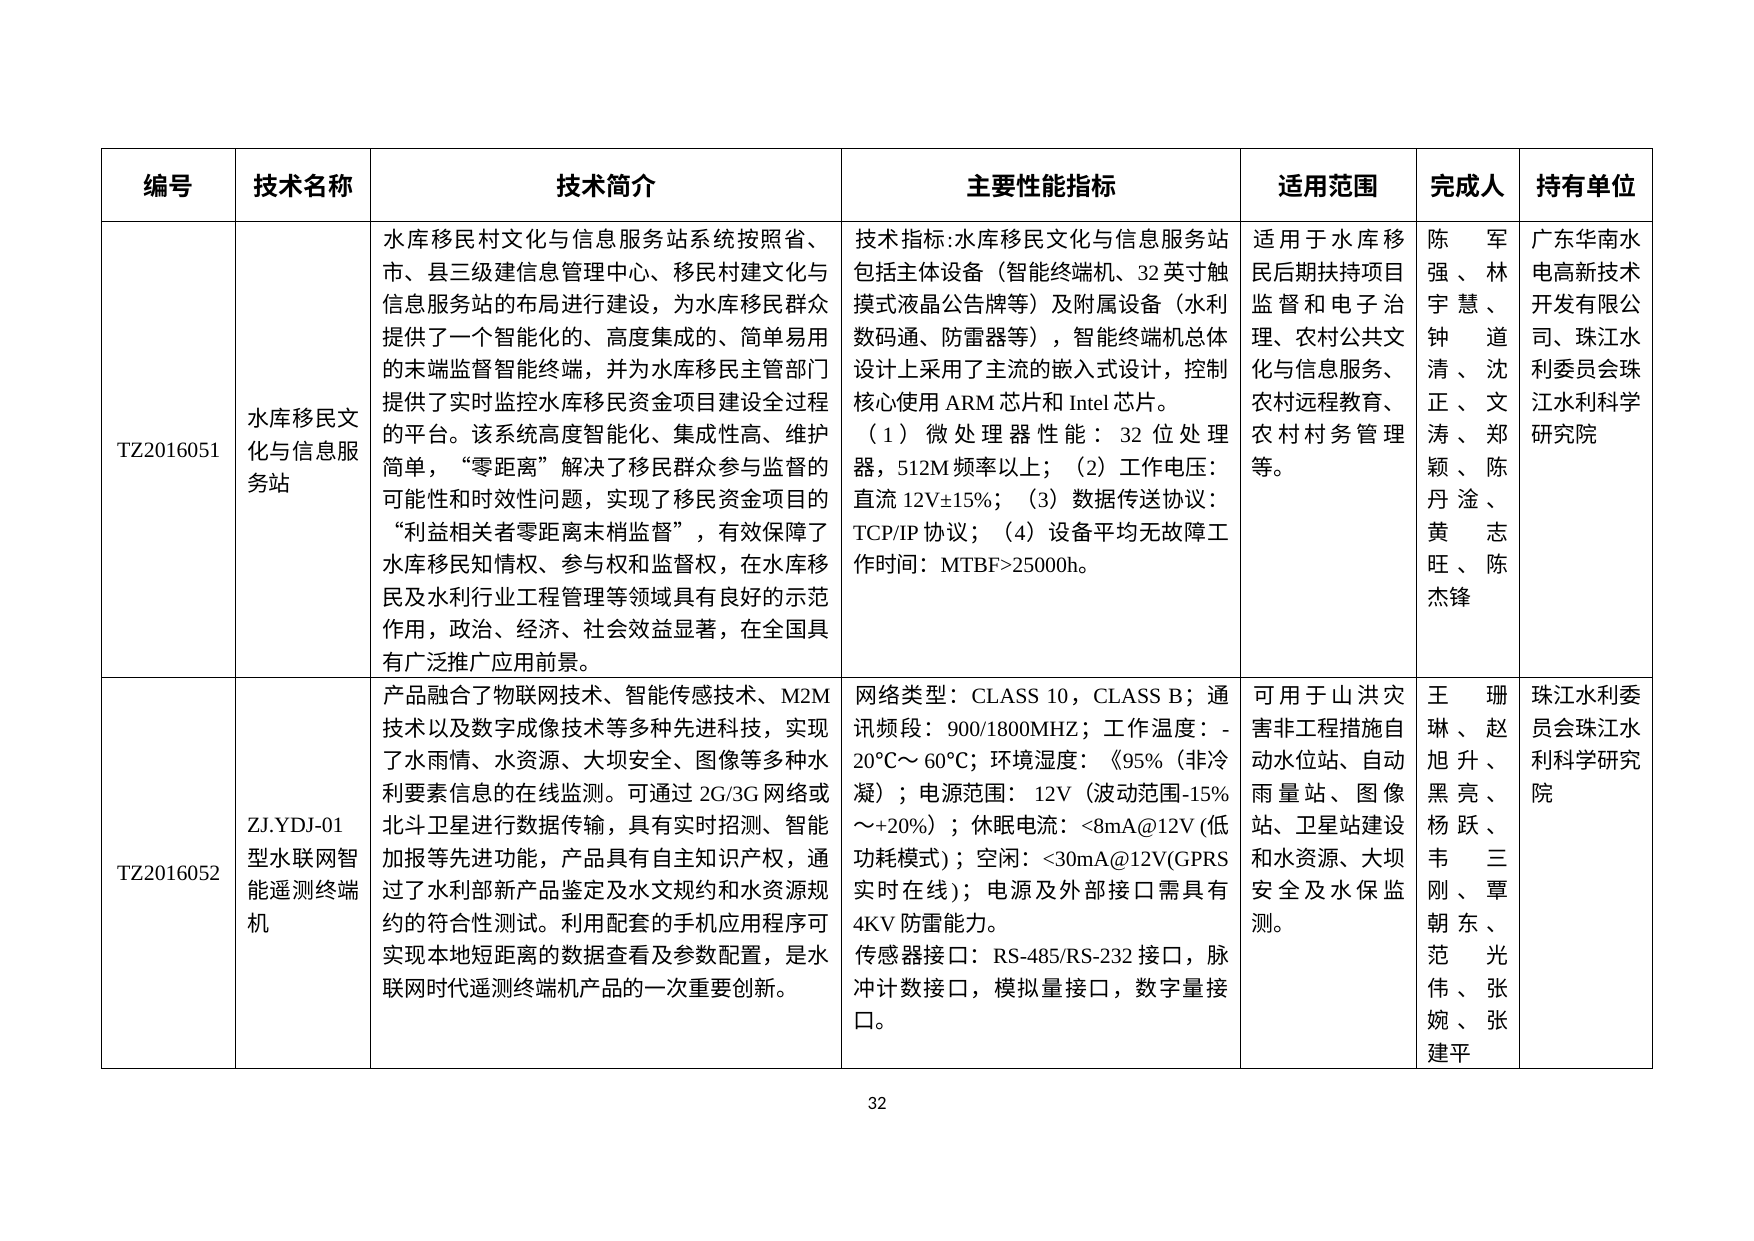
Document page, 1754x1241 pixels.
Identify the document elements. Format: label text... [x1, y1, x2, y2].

table_header 编号 [102, 149, 235, 221]
table_cell 珠江水利委员会珠江水利科学研究院 [1520, 678, 1652, 1068]
table_cell 网络类型：CLASS 10，CLASS B；通讯频段：900/1800MHZ；工作温度：-20℃～ 60℃；环境湿度：《95%（非冷凝）；电源范围： 12V（波动范围-15%～+20%）；休眠电流：<8mA@12V (低功耗模式) ；空闲：<30mA@12V(GPRS实时在线)；电源及外部接口需具有4KV防雷能力。 传感器接口：RS-485/RS-232接口，脉冲计数接口，模拟量接口，数字量接口。 [842, 678, 1240, 1068]
table_cell TZ2016052 [102, 678, 235, 1068]
table_header 技术名称 [236, 149, 370, 221]
table_cell 广东华南水电高新技术开发有限公司、珠江水利委员会珠江水利科学研究院 [1520, 222, 1652, 677]
table_cell 水库移民文化与信息服务站 [236, 222, 370, 677]
table_cell 陈军强、林宇慧、钟道清、沈正、文涛、郑颖、陈丹淦、黄志旺、陈杰锋 [1417, 222, 1519, 677]
table_header 主要性能指标 [842, 149, 1240, 221]
table_cell 技术指标:水库移民文化与信息服务站包括主体设备（智能终端机、32英寸触摸式液晶公告牌等）及附属设备（水利数码通、防雷器等），智能终端机总体设计上采用了主流的嵌入式设计，控制核心使用ARM芯片和Intel芯片。 （1）微处理器性能：32位处理器，512M频率以上；（2）工作电压：直流12V±15%；（3）数据传送协议：TCP/IP协议；（4）设备平均无故障工作时间：MTBF>25000h。 [842, 222, 1240, 677]
table_header 持有单位 [1520, 149, 1652, 221]
table_header 完成人 [1417, 149, 1519, 221]
table_cell TZ2016051 [102, 222, 235, 677]
table_cell 水库移民村文化与信息服务站系统按照省、市、县三级建信息管理中心、移民村建文化与信息服务站的布局进行建设，为水库移民群众提供了一个智能化的、高度集成的、简单易用的末端监督智能终端，并为水库移民主管部门提供了实时监控水库移民资金项目建设全过程的平台。该系统高度智能化、集成性高、维护简单，“零距离”解决了移民群众参与监督的可能性和时效性问题，实现了移民资金项目的“利益相关者零距离末梢监督”，有效保障了水库移民知情权、参与权和监督权，在水库移民及水利行业工程管理等领域具有良好的示范作用，政治、经济、社会效益显著，在全国具有广泛推广应用前景。 [371, 222, 841, 677]
table_cell ZJ.YDJ-01型水联网智能遥测终端机 [236, 678, 370, 1068]
table_cell 王珊琳、赵旭升、黑亮、杨跃、韦三刚、覃朝东、范光伟、张婉、张建平 [1417, 678, 1519, 1068]
table_cell 可用于山洪灾害非工程措施自动水位站、自动雨量站、图像站、卫星站建设和水资源、大坝安全及水保监测。 [1241, 678, 1416, 1068]
table_header 技术简介 [371, 149, 841, 221]
table_cell 产品融合了物联网技术、智能传感技术、M2M技术以及数字成像技术等多种先进科技，实现了水雨情、水资源、大坝安全、图像等多种水利要素信息的在线监测。可通过2G/3G网络或北斗卫星进行数据传输，具有实时招测、智能加报等先进功能，产品具有自主知识产权，通过了水利部新产品鉴定及水文规约和水资源规约的符合性测试。利用配套的手机应用程序可实现本地短距离的数据查看及参数配置，是水联网时代遥测终端机产品的一次重要创新。 [371, 678, 841, 1068]
table_header 适用范围 [1241, 149, 1416, 221]
table_cell 适用于水库移民后期扶持项目监督和电子治理、农村公共文化与信息服务、农村远程教育、农村村务管理等。 [1241, 222, 1416, 677]
